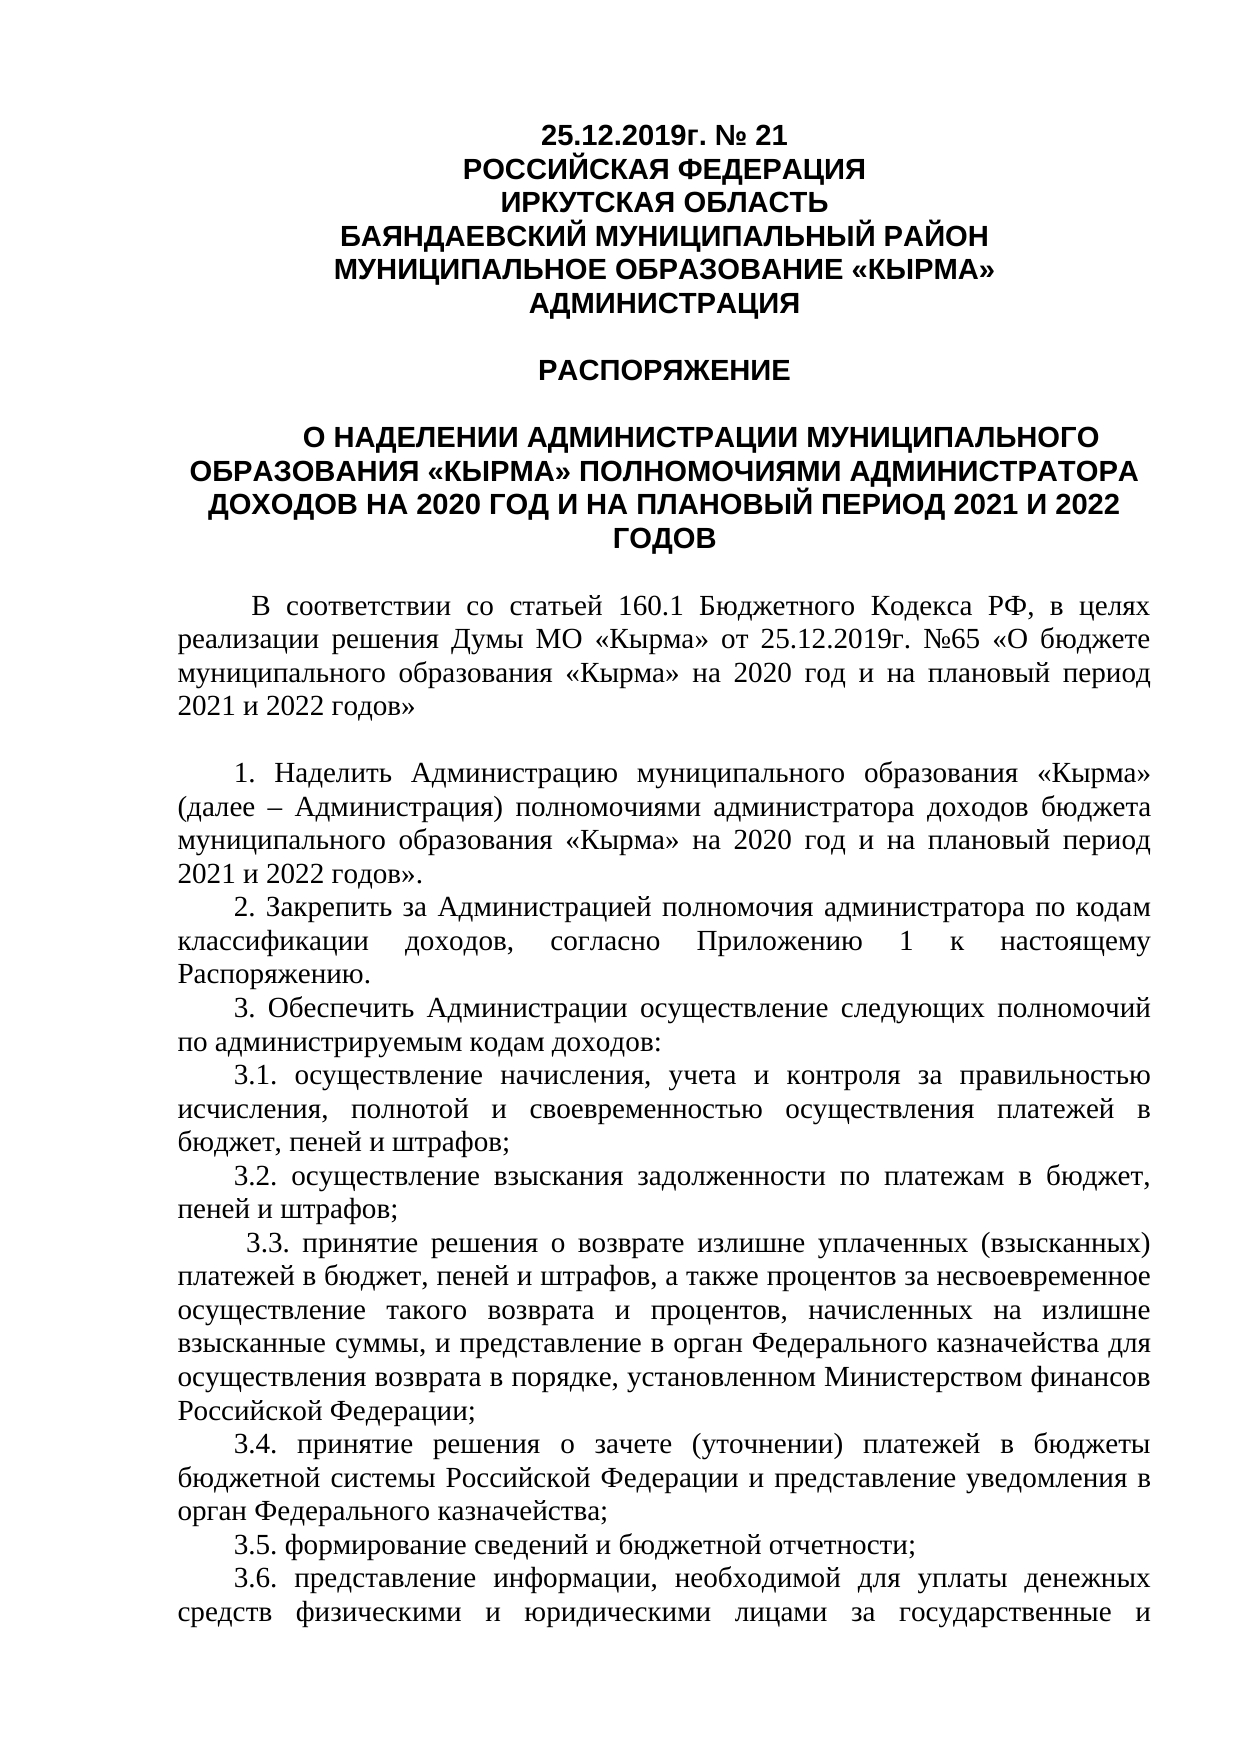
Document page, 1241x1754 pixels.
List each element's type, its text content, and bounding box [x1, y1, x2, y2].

text 2. Закрепить за Администрацией полномочия администратора по кодам классификации доходов, согласно Приложению 1 к настоящему Распоряжению. [177, 889, 1152, 990]
text 3.1. осуществление начисления, учета и контроля за правильностью исчисления, полнотой и своевременностью осуществления платежей в бюджет, пеней и штрафов; [177, 1057, 1152, 1158]
text 25.12.2019г. № 21 [177, 118, 1152, 152]
text РОССИЙСКАЯ ФЕДЕРАЦИЯ [177, 152, 1152, 185]
text 3.2. осуществление взыскания задолженности по платежам в бюджет, пеней и штрафов; [177, 1158, 1152, 1225]
text 3.5. формирование сведений и бюджетной отчетности; [177, 1527, 1152, 1560]
text ИРКУТСКАЯ ОБЛАСТЬ [177, 185, 1152, 219]
text БАЯНДАЕВСКИЙ МУНИЦИПАЛЬНЫЙ РАЙОН [177, 219, 1152, 252]
text 1. Наделить Администрацию муниципального образования «Кырма» (далее – Администрация) полномочиями администратора доходов бюджета муниципального образования «Кырма» на 2020 год и на плановый период 2021 и 2022 годов». [177, 755, 1152, 889]
text АДМИНИСТРАЦИЯ [177, 286, 1152, 319]
text 3.4. принятие решения о зачете (уточнении) платежей в бюджеты бюджетной системы Российской Федерации и представление уведомления в орган Федерального казначейства; [177, 1426, 1152, 1527]
text 3. Обеспечить Администрации осуществление следующих полномочий по администрируемым кодам доходов: [177, 990, 1152, 1057]
text В соответствии со статьей 160.1 Бюджетного Кодекса РФ, в целях реализации решения Думы МО «Кырма» от 25.12.2019г. №65 «О бюджете муниципального образования «Кырма» на 2020 год и на плановый период 2021 и 2022 годов» [177, 588, 1152, 722]
text О НАДЕЛЕНИИ АДМИНИСТРАЦИИ МУНИЦИПАЛЬНОГО ОБРАЗОВАНИЯ «КЫРМА» ПОЛНОМОЧИЯМИ АДМИНИСТРАТОРА ДОХОДОВ НА 2020 ГОД И НА ПЛАНОВЫЙ ПЕРИОД 2021 И 2022 ГОДОВ [177, 420, 1152, 554]
text МУНИЦИПАЛЬНОЕ ОБРАЗОВАНИЕ «КЫРМА» [177, 252, 1152, 286]
text РАСПОРЯЖЕНИЕ [177, 353, 1152, 386]
text 3.3. принятие решения о возврате излишне уплаченных (взысканных) платежей в бюджет, пеней и штрафов, а также процентов за несвоевременное осуществление такого возврата и процентов, начисленных на излишне взысканные суммы, и представление в орган Федерального казначейства для осуществления возврата в порядке, установленном Министерством финансов Российской Федерации; [177, 1225, 1152, 1426]
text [177, 1560, 1152, 1627]
